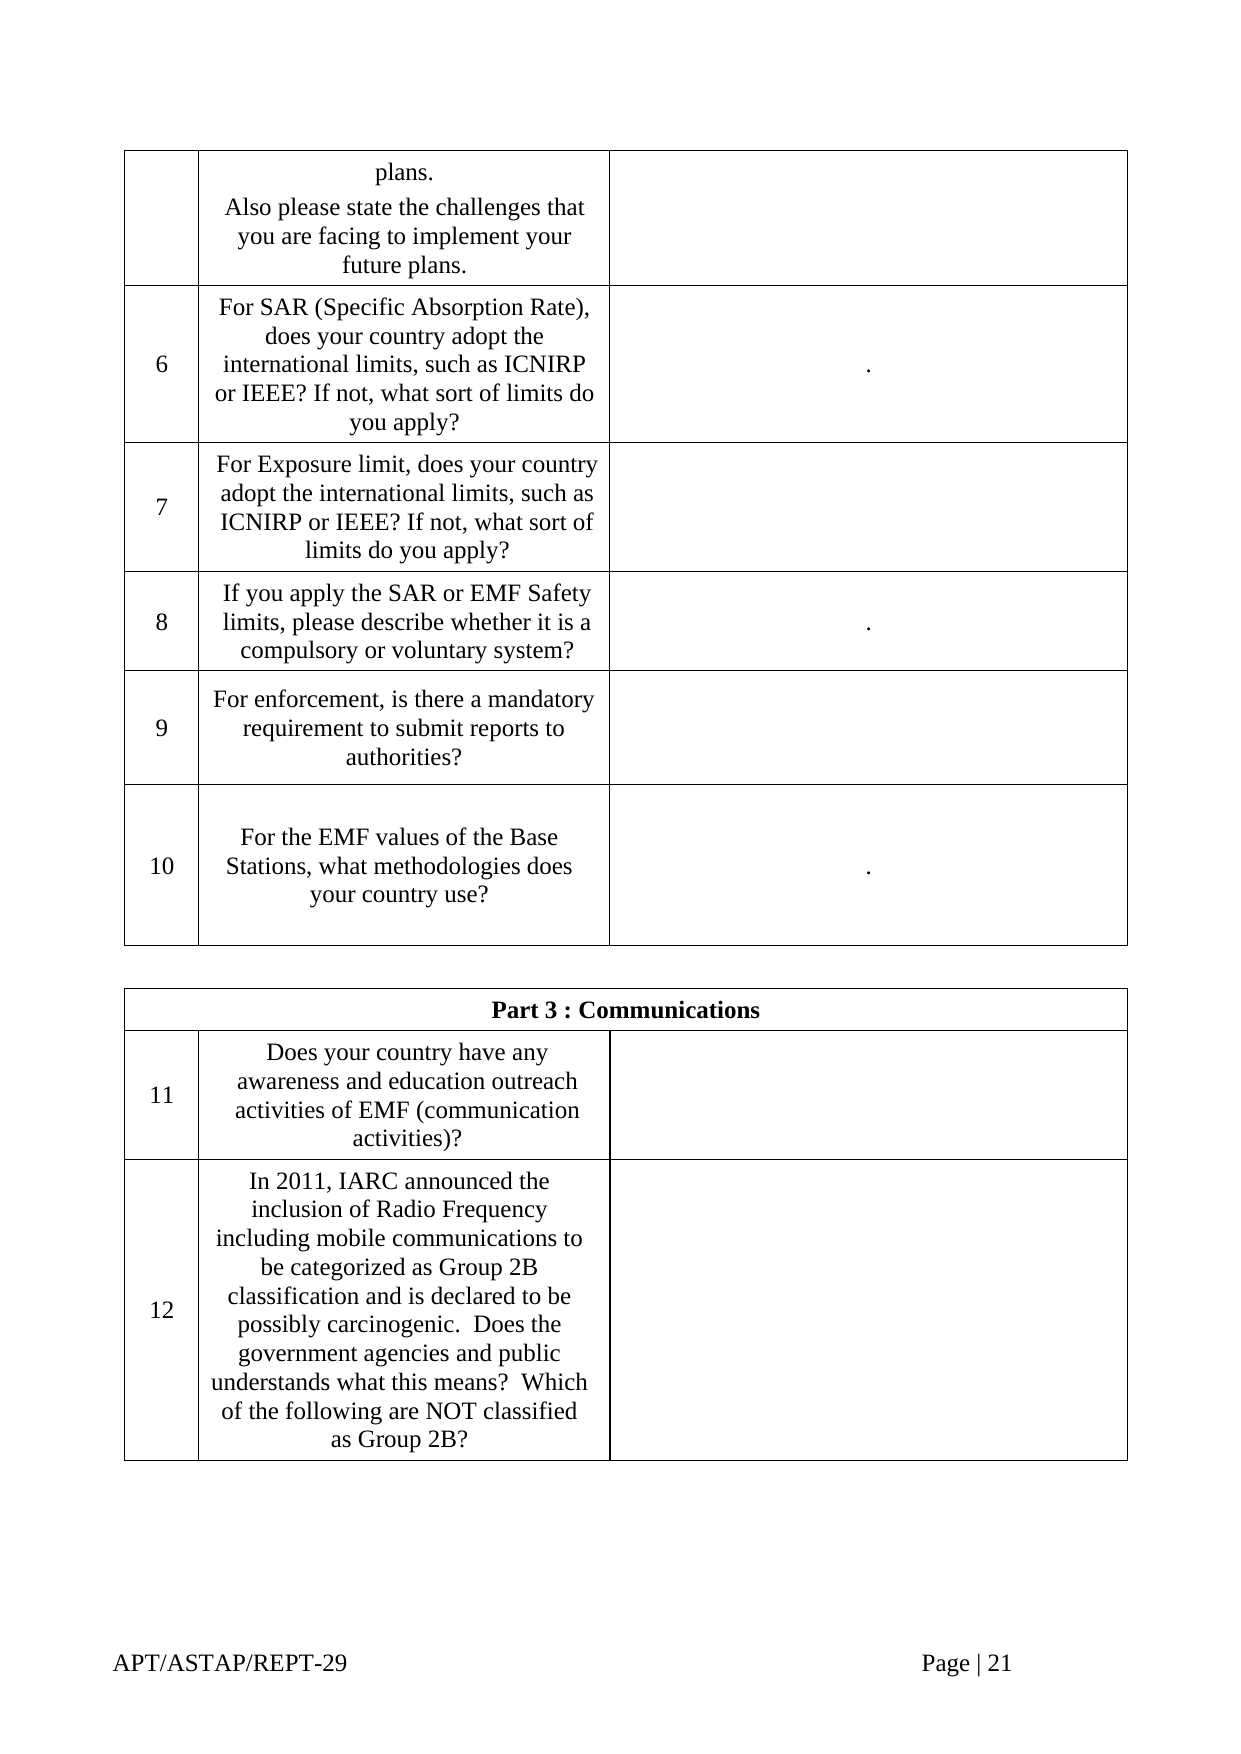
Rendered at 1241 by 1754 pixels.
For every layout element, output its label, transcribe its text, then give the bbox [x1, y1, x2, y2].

table_cell In 2011, IARC announced the inclusion of Radio Frequency including mobile communications to be categorized as Group 2B classification and is declared to be possibly carcinogenic. Does the government agencies and public understands what this means? Which of the following are NOT classified as Group 2B? [199, 1160, 609, 1459]
table_cell [611, 1031, 1127, 1158]
table_cell . [610, 286, 1127, 442]
table_cell 6 [125, 286, 198, 442]
table_cell For SAR (Specific Absorption Rate), does your country adopt the international limits, such as ICNIRP or IEEE? If not, what sort of limits do you apply? [199, 286, 609, 442]
table_cell 11 [125, 1031, 198, 1158]
table_cell [610, 443, 1127, 571]
table_cell 12 [125, 1160, 198, 1459]
table_cell . [610, 572, 1127, 670]
table_header Part 3 : Communications [125, 989, 1127, 1030]
table_cell Does your country have any awareness and education outreach activities of EMF (communication activities)? [199, 1031, 609, 1158]
table_cell 9 [125, 671, 198, 784]
table_cell For enforcement, is there a mandatory requirement to submit reports to authorities? [199, 671, 609, 784]
table_cell . [610, 785, 1127, 945]
table_cell 8 [125, 572, 198, 670]
table_cell For Exposure limit, does your country adopt the international limits, such as ICNIRP or IEEE? If not, what sort of limits do you apply? [199, 443, 609, 571]
table_cell [611, 1160, 1127, 1459]
table_cell For the EMF values of the Base Stations, what methodologies does your country use? [199, 785, 609, 945]
table_cell 5 [125, 151, 198, 285]
table_cell . [610, 151, 1127, 285]
table_cell 7 [125, 443, 198, 571]
table_cell [610, 671, 1127, 784]
table_cell 10 [125, 785, 198, 945]
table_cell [199, 151, 609, 285]
table_cell If you apply the SAR or EMF Safety limits, please describe whether it is a compulsory or voluntary system? [199, 572, 609, 670]
